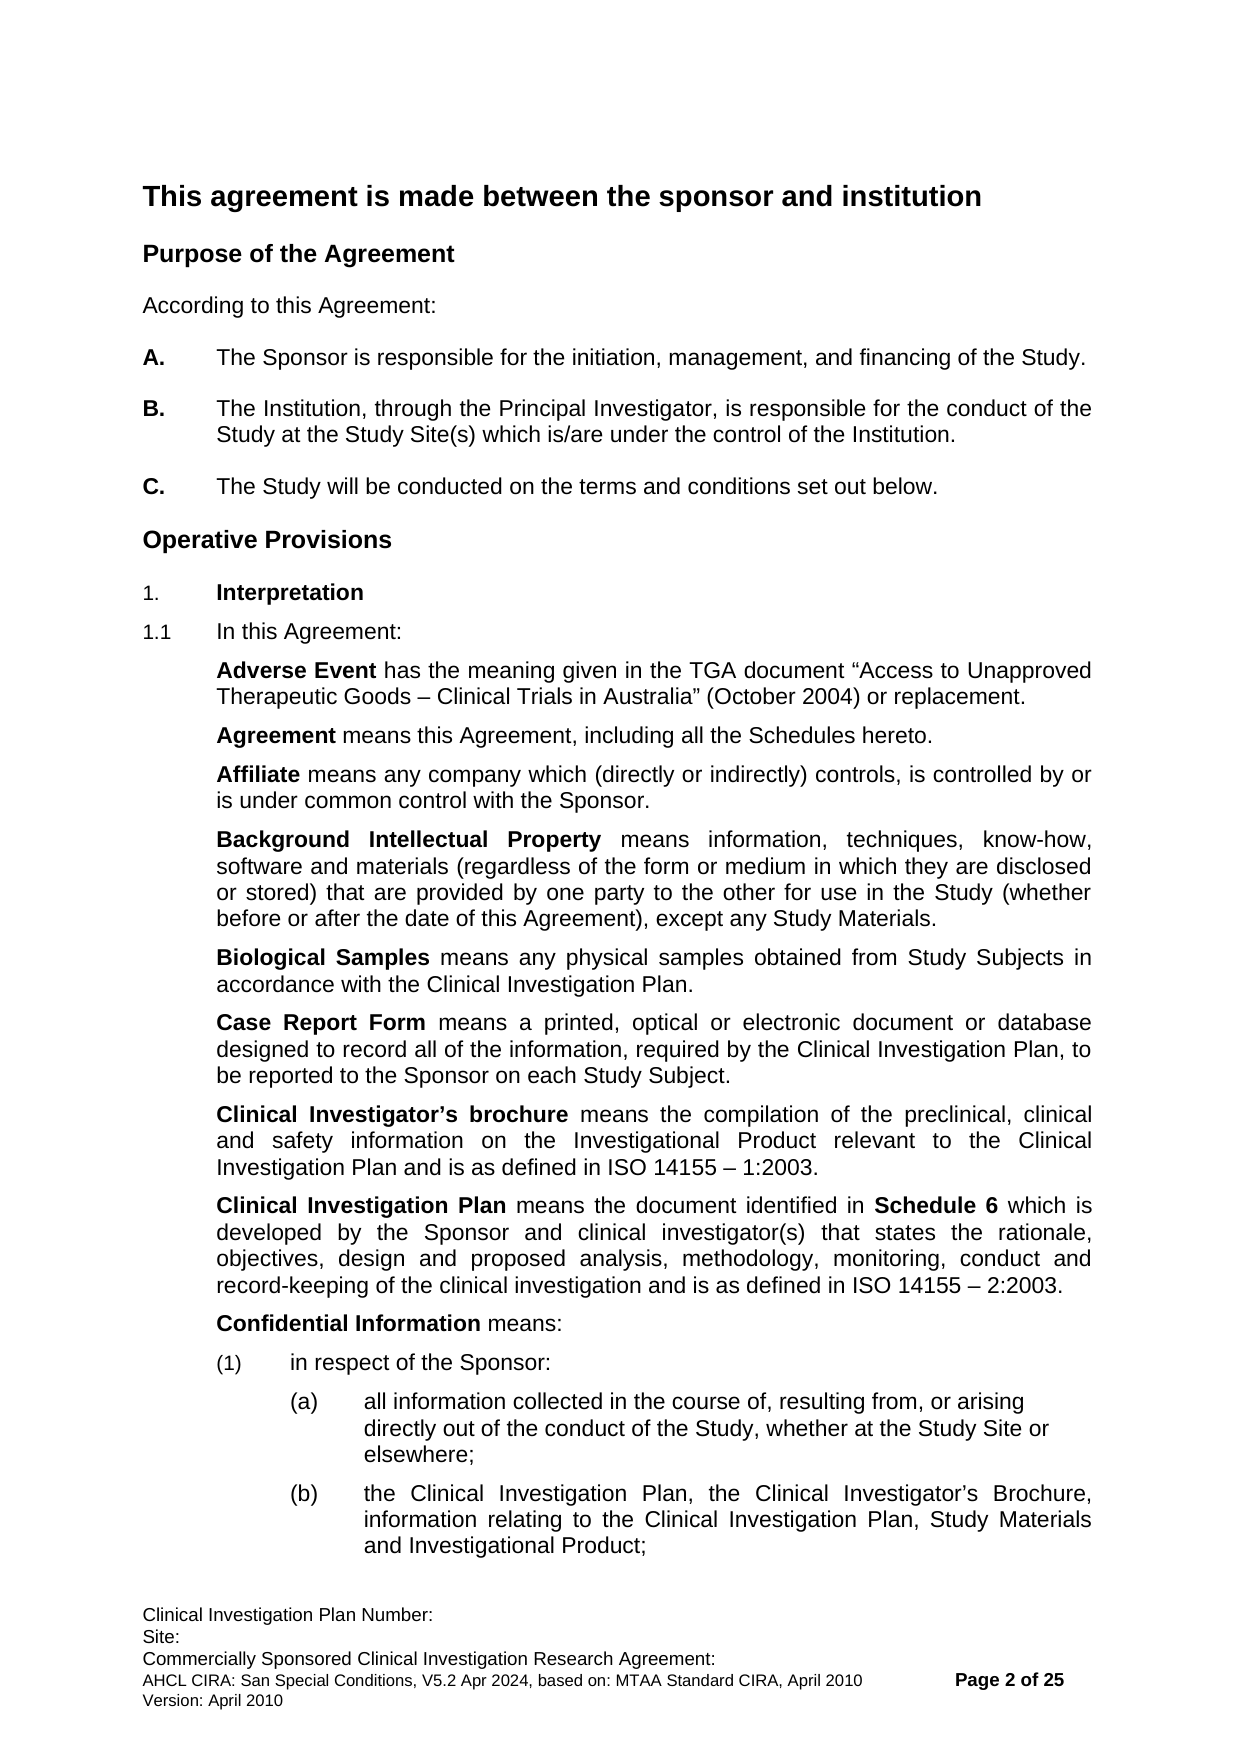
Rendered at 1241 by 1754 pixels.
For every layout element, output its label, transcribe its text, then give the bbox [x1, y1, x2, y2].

text Case Report Form means a printed, optical or electronic document or database designed to record all of the information, required by the Clinical Investigation Plan, to be reported to the Sponsor on each Study Subject. [216, 1009, 1092, 1088]
text The Institution, through the Principal Investigator, is responsible for the conduct of the Study at the Study Site(s) which is/are under the control of the Institution. [142, 395, 1092, 448]
subtitle all information collected in the course of, resulting from, or arising directly out of the conduct of the Study, whether at the Study Site or elsewhere; [290, 1388, 1092, 1467]
list This agreement is made between the sponsor and institution [142, 179, 1092, 212]
text Background Intellectual Property means information, techniques, know-how, software and materials (regardless of the form or medium in which they are disclosed or stored) that are provided by one party to the other for use in the Study (whether before or after the date of this Agreement), except any Study Materials. [216, 826, 1092, 932]
subtitle in respect of the Sponsor: [216, 1349, 1092, 1376]
text The Sponsor is responsible for the initiation, management, and financing of the Study. [142, 344, 1092, 370]
text Clinical Investigator’s brochure means the compilation of the preclinical, clinical and safety information on the Investigational Product relevant to the Clinical Investigation Plan and is as defined in ISO 14155 – 1:2003. [216, 1101, 1092, 1180]
text According to this Agreement: [142, 292, 1092, 319]
text Confidential Information means: [216, 1310, 1092, 1337]
text Purpose of the Agreement [142, 239, 1092, 267]
list Clinical Investigation Plan means the document identified in Schedule 6 which is developed by the Sponsor and clinical investigator(s) that states the rationale, objectives, design and proposed analysis, methodology, monitoring, conduct and record-keeping of the clinical investigation and is as defined in ISO 14155 – 2:2003. [216, 1192, 1092, 1298]
text Agreement means this Agreement, including all the Schedules hereto. [216, 722, 1092, 748]
text The Study will be conducted on the terms and conditions set out below. [142, 473, 1092, 499]
text Adverse Event has the meaning given in the TGA document “Access to Unapproved Therapeutic Goods – Clinical Trials in ” (October 2004) or replacement. [216, 657, 1092, 710]
text Operative Provisions [142, 526, 1092, 554]
text Biological Samples means any physical samples obtained from Study Subjects in accordance with the Clinical Investigation Plan. [216, 944, 1092, 997]
subtitle Interpretation [142, 579, 1092, 606]
subtitle In this Agreement: [142, 618, 1092, 644]
subtitle the Clinical Investigation Plan, the Clinical Investigator’s Brochure, information relating to the Clinical Investigation Plan, Study Materials and Investigational Product; [290, 1480, 1092, 1559]
text Affiliate means any company which (directly or indirectly) controls, is controlled by or is under common control with the Sponsor. [216, 761, 1092, 814]
